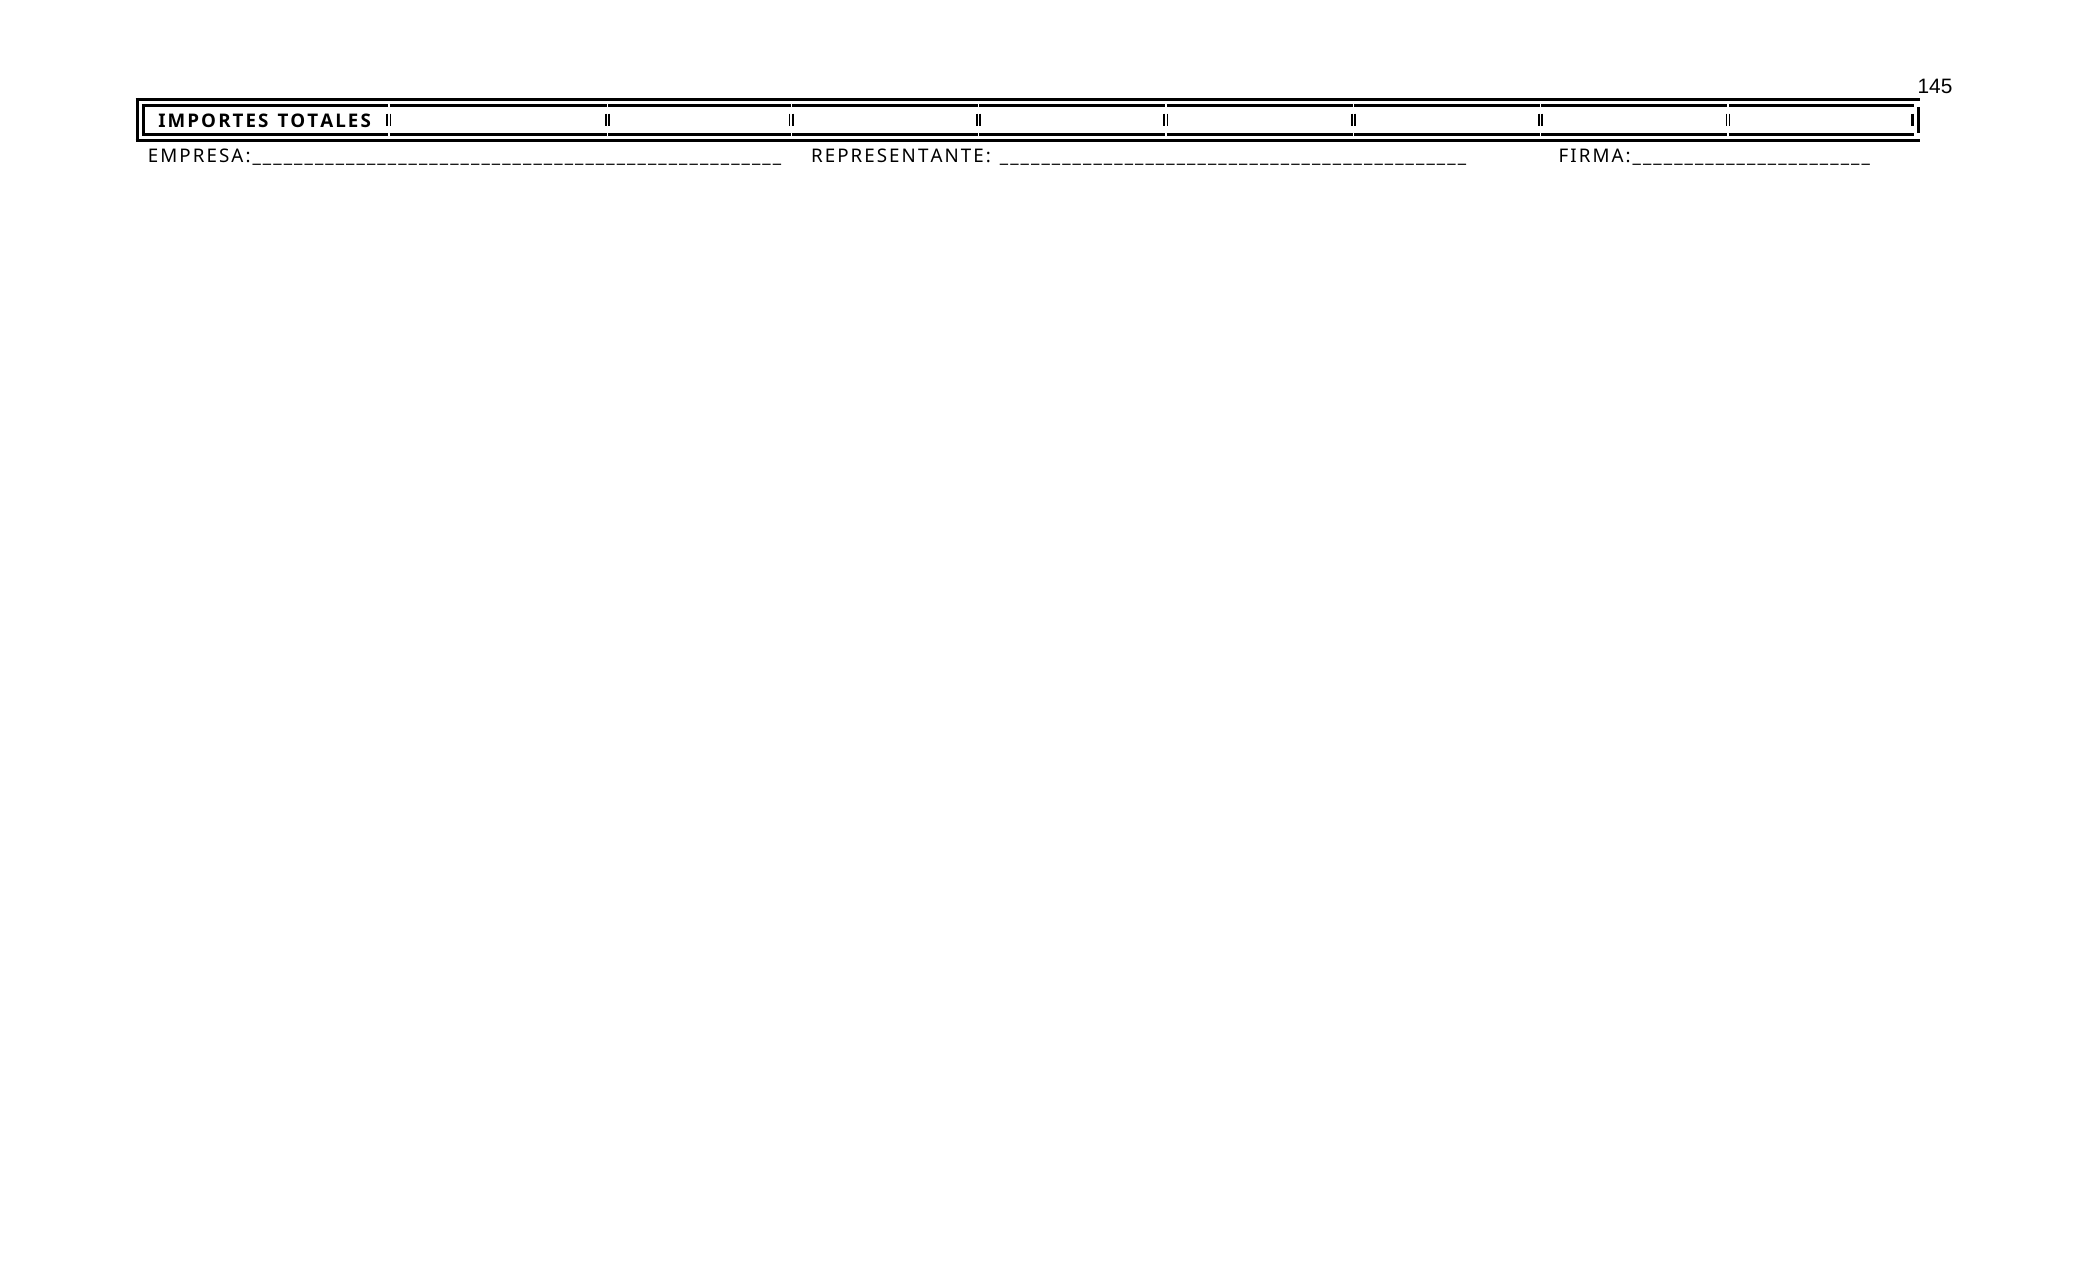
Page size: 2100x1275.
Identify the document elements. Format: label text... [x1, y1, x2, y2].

text EMPRESA:___________________________________________________ REPRESENTANTE: _____________________________________________ FIRMA:_______________________ [148, 142, 1952, 168]
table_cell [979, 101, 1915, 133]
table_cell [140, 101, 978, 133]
